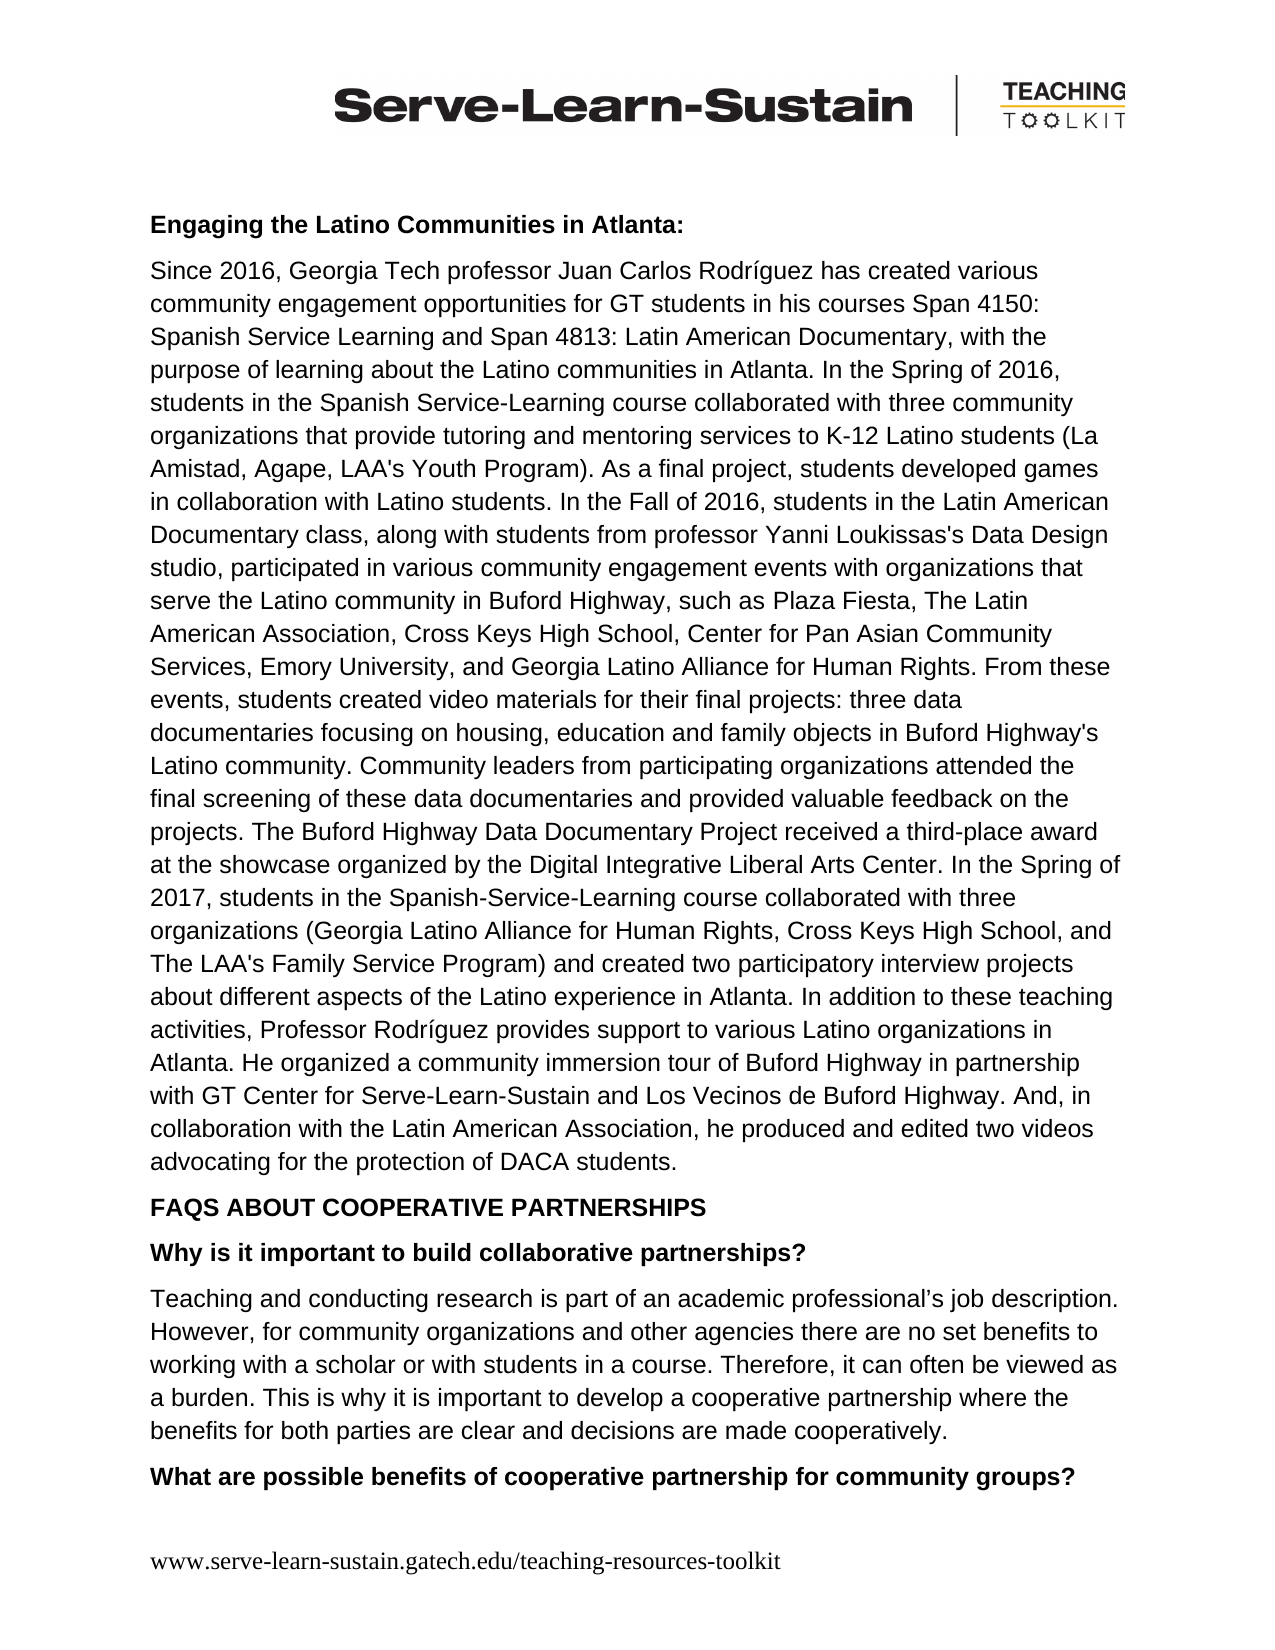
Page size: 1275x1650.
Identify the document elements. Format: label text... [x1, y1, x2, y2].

text Engaging the Latino Communities in Atlanta: [150, 210, 1125, 239]
text Since 2016, Georgia Tech professor Juan Carlos Rodríguez has created various community engagement opportunities for GT students in his courses Span 4150: Spanish Service Learning and Span 4813: Latin American Documentary, with the purpose of learning about the Latino communities in Atlanta. In the Spring of 2016, students in the Spanish Service-Learning course collaborated with three community organizations that provide tutoring and mentoring services to K-12 Latino students (La Amistad, Agape, LAA's Youth Program). As a final project, students developed games in collaboration with Latino students. In the Fall of 2016, students in the Latin American Documentary class, along with students from professor Yanni Loukissas's Data Design studio, participated in various community engagement events with organizations that serve the Latino community in Buford Highway, such as Plaza Fiesta, The Latin American Association, Cross Keys High School, Center for Pan Asian Community Services, Emory University, and Georgia Latino Alliance for Human Rights. From these events, students created video materials for their final projects: three data documentaries focusing on housing, education and family objects in Buford Highway's Latino community. Community leaders from participating organizations attended the final screening of these data documentaries and provided valuable feedback on the projects. The Buford Highway Data Documentary Project received a third-place award at the showcase organized by the Digital Integrative Liberal Arts Center. In the Spring of 2017, students in the Spanish-Service-Learning course collaborated with three organizations (Georgia Latino Alliance for Human Rights, Cross Keys High School, and The LAA's Family Service Program) and created two participatory interview projects about different aspects of the Latino experience in Atlanta. In addition to these teaching activities, Professor Rodríguez provides support to various Latino organizations in Atlanta. He organized a community immersion tour of Buford Highway in partnership with GT Center for Serve-Learn-Sustain and Los Vecinos de Buford Highway. And, in collaboration with the Latin American Association, he produced and edited two videos advocating for the protection of DACA students. [150, 256, 1125, 1176]
text What are possible benefits of cooperative partnership for community groups? [150, 1462, 1125, 1490]
text FAQS ABOUT COOPERATIVE PARTNERSHIPS [150, 1193, 1125, 1222]
picture [335, 75, 1125, 136]
text Teaching and conducting research is part of an academic professional’s job description. However, for community organizations and other agencies there are no set benefits to working with a scholar or with students in a course. Therefore, it can often be viewed as a burden. This is why it is important to develop a cooperative partnership where the benefits for both parties are clear and decisions are made cooperatively. [150, 1284, 1125, 1445]
text Why is it important to build collaborative partnerships? [150, 1238, 1125, 1267]
